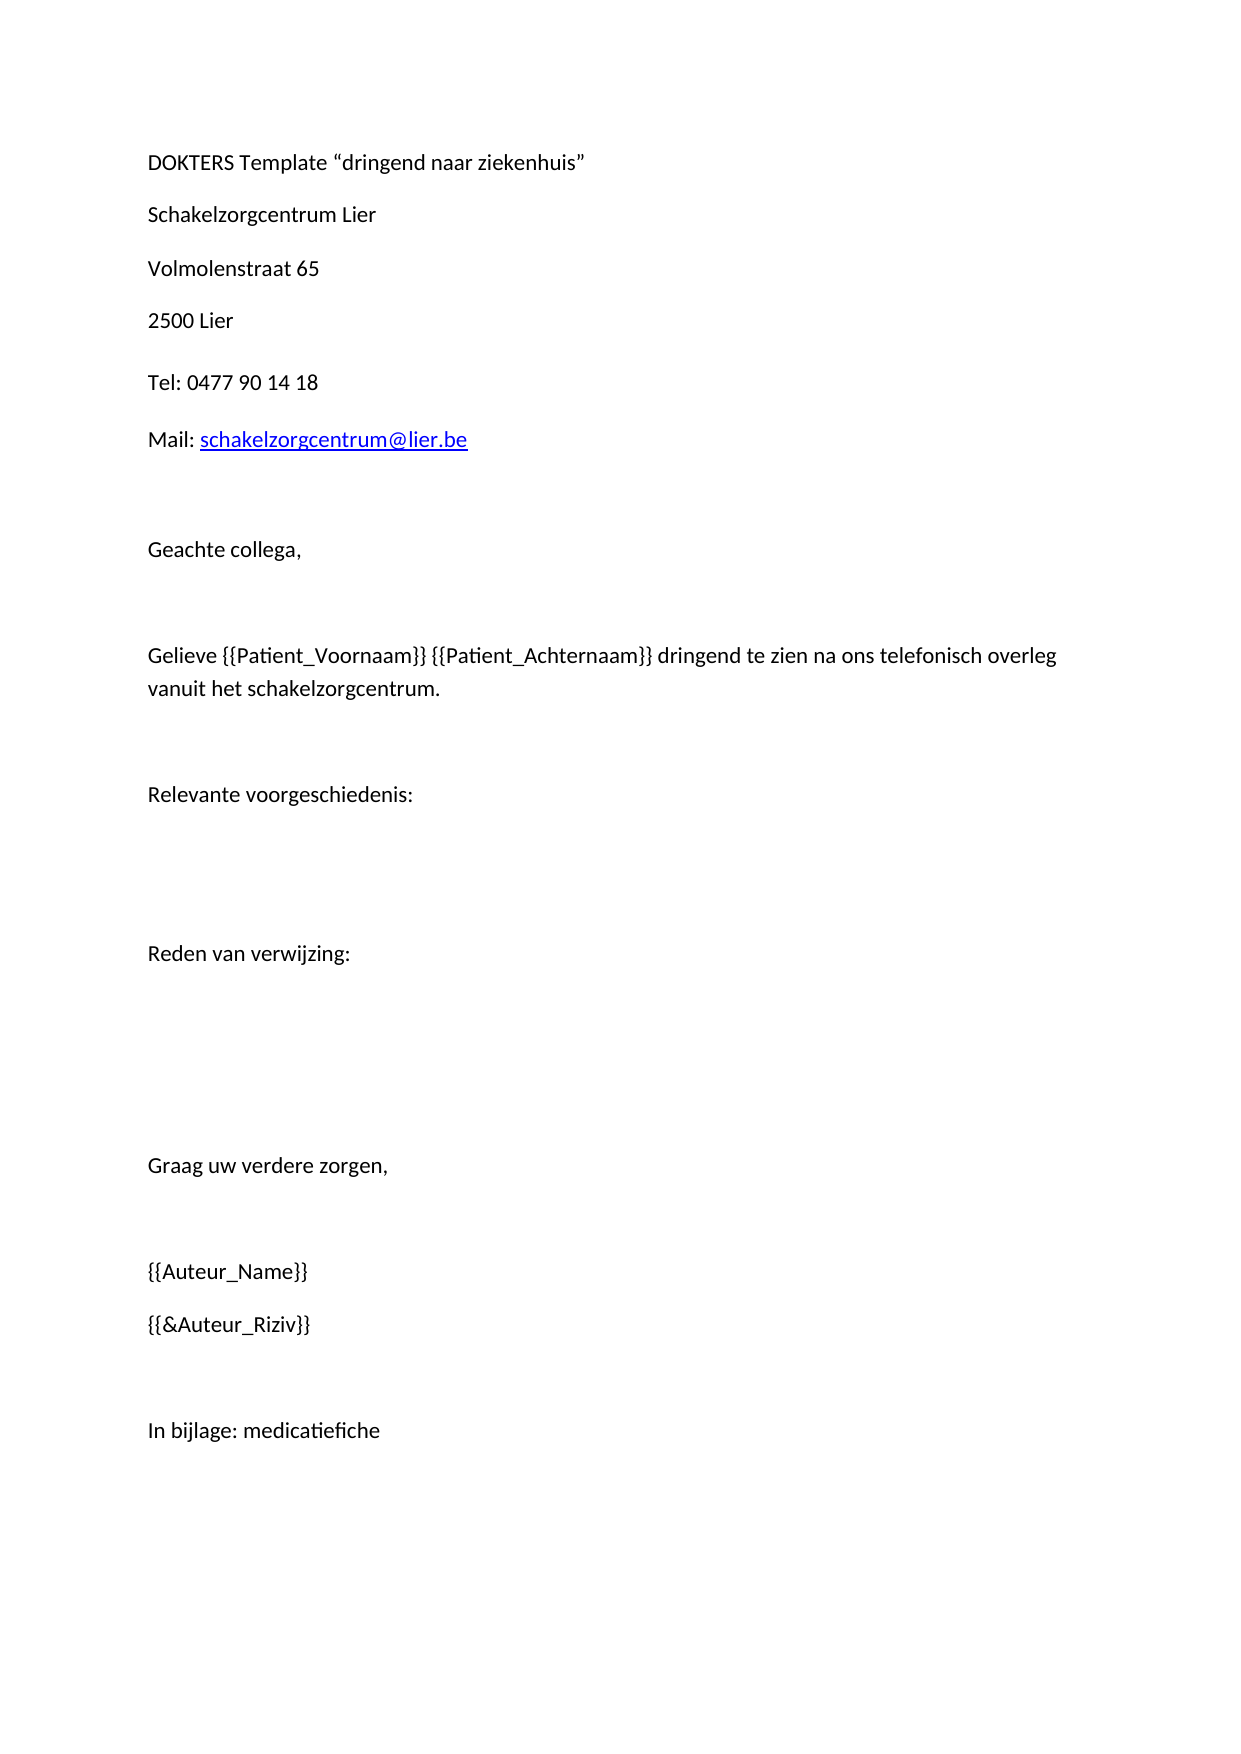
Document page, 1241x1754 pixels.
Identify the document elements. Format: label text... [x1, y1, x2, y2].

text Graag uw verdere zorgen, [148, 1151, 1093, 1179]
text In bijlage: medicatiefiche [148, 1416, 1093, 1444]
text Geachte collega, [148, 535, 1093, 563]
text Gelieve {{Patient_Voornaam}} {{Patient_Achternaam}} dringend te zien na ons telefonisch overleg vanuit het schakelzorgcentrum. [148, 641, 1093, 702]
text {{Auteur_Name}} [148, 1257, 1093, 1285]
text Tel: 0477 90 14 18 [148, 368, 1093, 396]
text Mail: schakelzorgcentrum@lier.be [148, 425, 1093, 453]
text DOKTERS Template “dringend naar ziekenhuis” [148, 148, 1093, 176]
text Relevante voorgeschiedenis: [148, 780, 1093, 808]
text {{&Auteur_Riziv}} [148, 1310, 1093, 1338]
text 2500 Lier [148, 307, 1093, 335]
text Reden van verwijzing: [148, 939, 1093, 967]
text Schakelzorgcentrum Lier [148, 201, 1093, 229]
text Volmolenstraat 65 [148, 254, 1093, 282]
